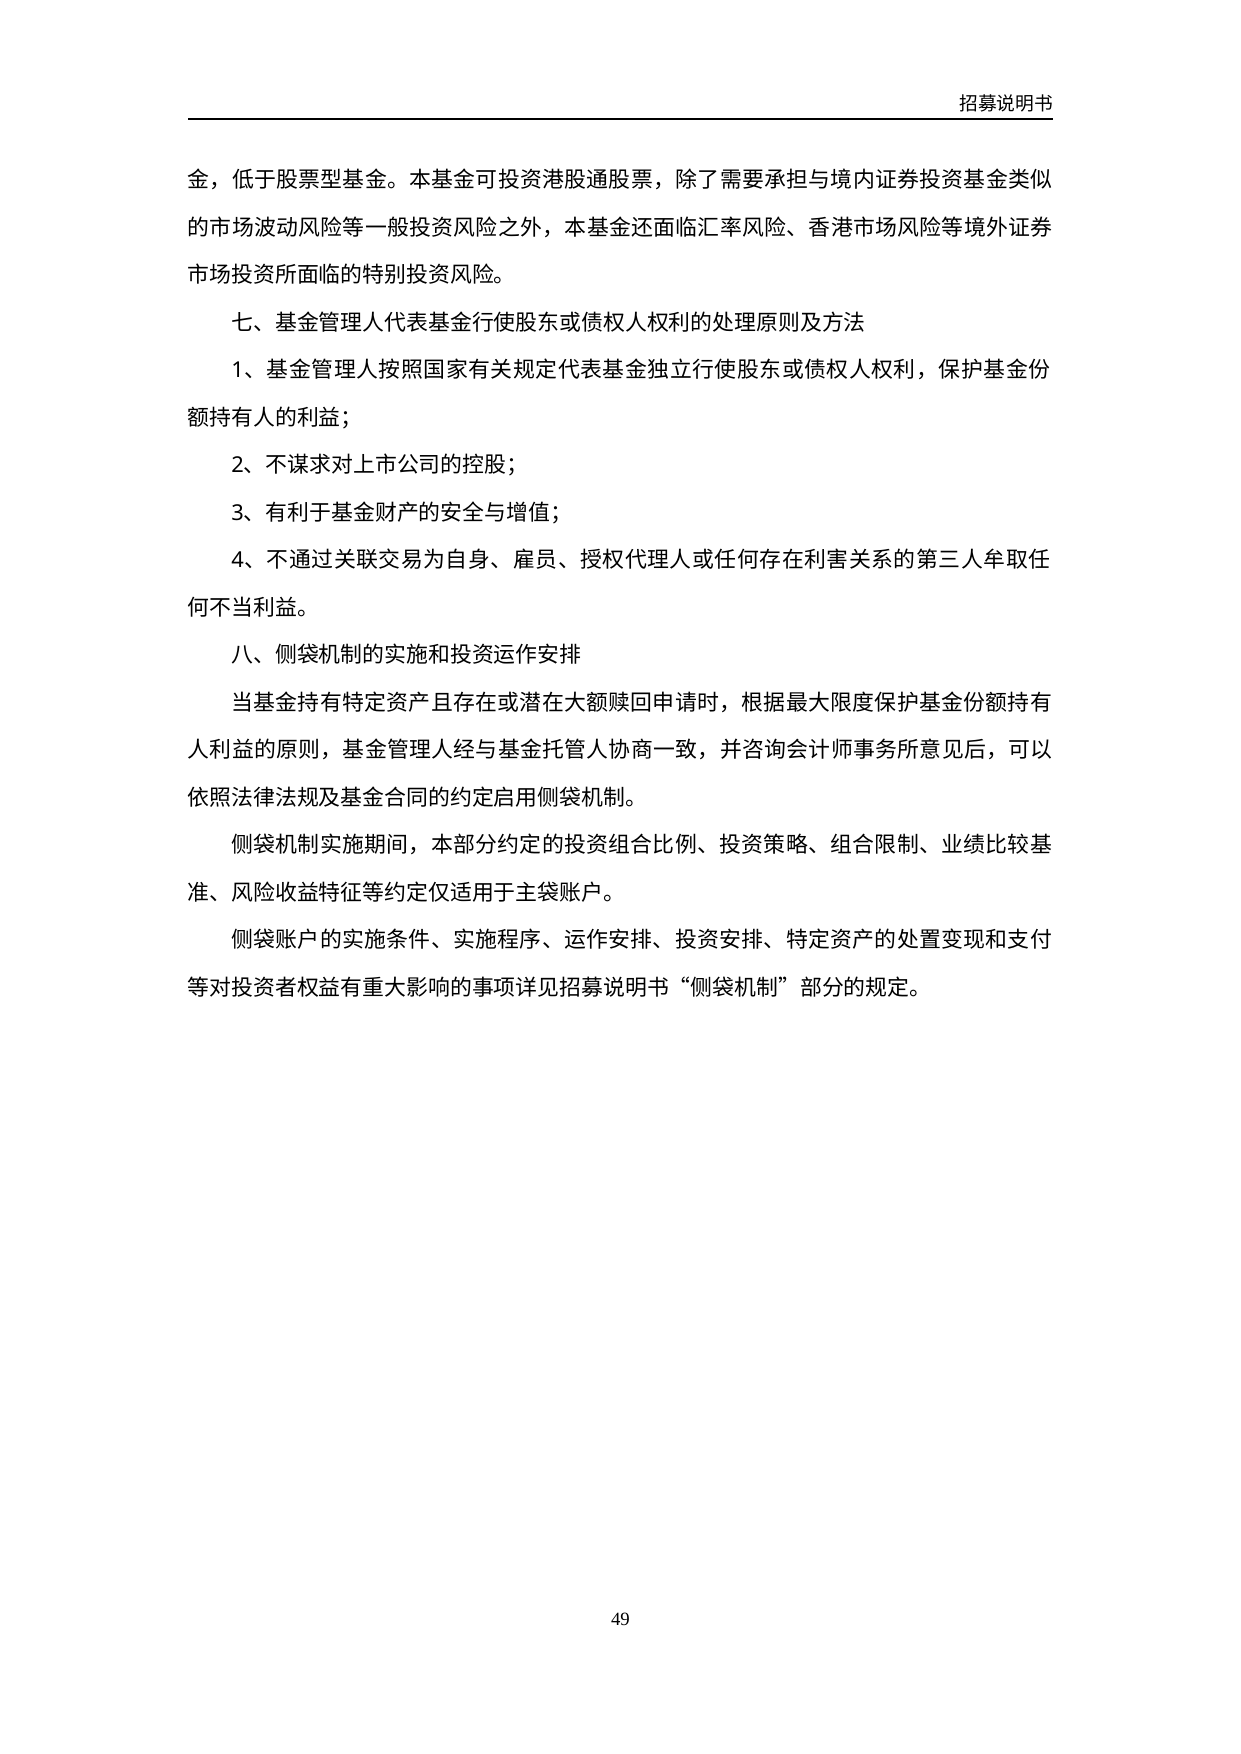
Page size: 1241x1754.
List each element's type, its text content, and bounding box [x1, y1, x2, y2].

text 侧袋机制实施期间，本部分约定的投资组合比例、投资策略、组合限制、业绩比较基准、风险收益特征等约定仅适用于主袋账户。 [187, 827, 1053, 907]
text 侧袋账户的实施条件、实施程序、运作安排、投资安排、特定资产的处置变现和支付等对投资者权益有重大影响的事项详见招募说明书“侧袋机制”部分的规定。 [187, 922, 1053, 1002]
text 当基金持有特定资产且存在或潜在大额赎回申请时，根据最大限度保护基金份额持有人利益的原则，基金管理人经与基金托管人协商一致，并咨询会计师事务所意见后，可以依照法律法规及基金合同的约定启用侧袋机制。 [187, 685, 1053, 812]
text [187, 162, 1053, 289]
text 3、有利于基金财产的安全与增值； [187, 495, 1053, 526]
text 八、侧袋机制的实施和投资运作安排 [187, 637, 1053, 669]
text 4、不通过关联交易为自身、雇员、授权代理人或任何存在利害关系的第三人牟取任何不当利益。 [187, 542, 1053, 622]
text 2、不谋求对上市公司的控股； [187, 447, 1053, 479]
text 1、基金管理人按照国家有关规定代表基金独立行使股东或债权人权利，保护基金份额持有人的利益； [187, 352, 1053, 431]
text 七、基金管理人代表基金行使股东或债权人权利的处理原则及方法 [187, 304, 1053, 336]
